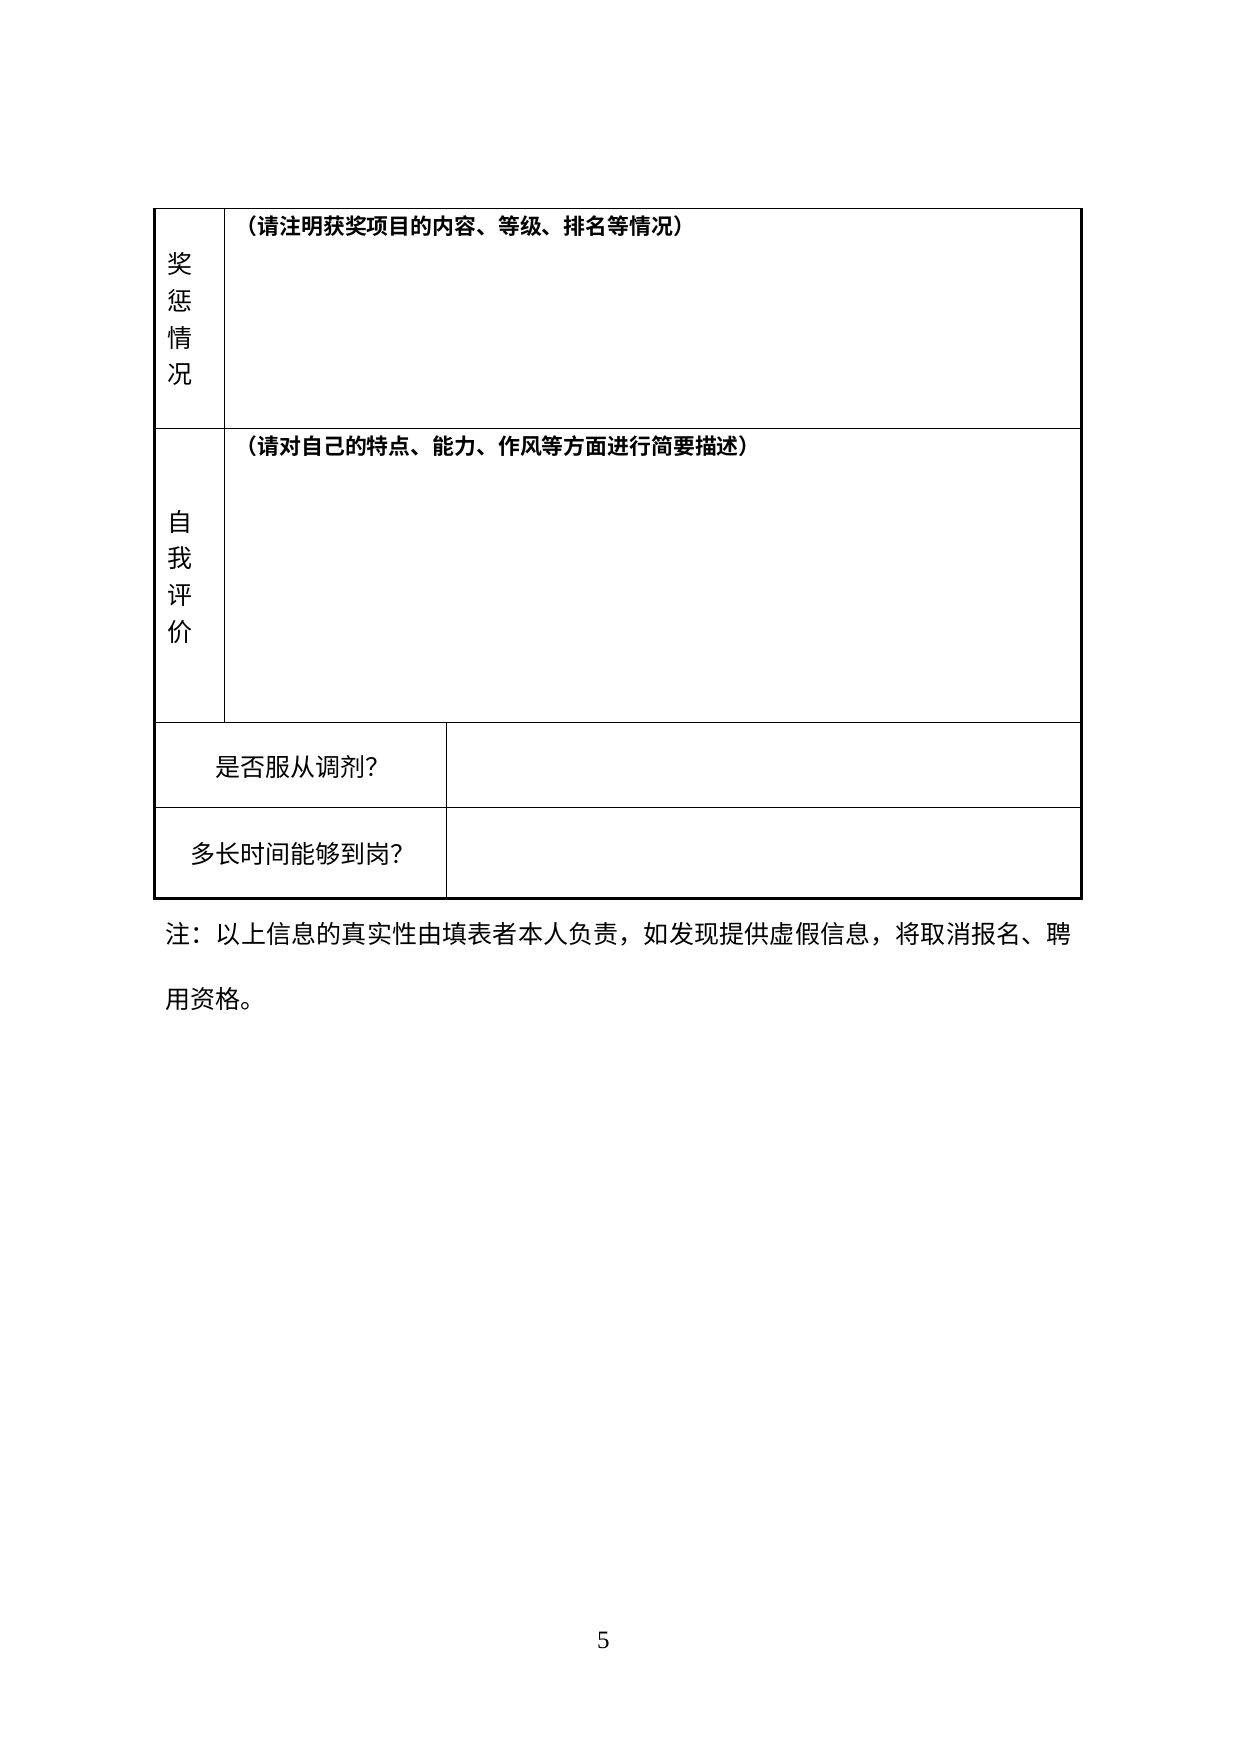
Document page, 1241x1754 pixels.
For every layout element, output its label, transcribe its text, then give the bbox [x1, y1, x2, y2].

table_cell [447, 808, 1080, 897]
table_cell 奖 惩 情 况 [156, 209, 224, 428]
table_cell [447, 723, 1080, 807]
table_cell （请注明获奖项目的内容、等级、排名等情况） [225, 209, 1080, 428]
text 注：以上信息的真实性由填表者本人负责，如发现提供虚假信息，将取消报名、聘用资格。 [165, 900, 1075, 1030]
table_cell （请对自己的特点、能力、作风等方面进行简要描述） [225, 429, 1080, 722]
table_cell 自 我 评 价 [156, 429, 224, 722]
table_cell 多长时间能够到岗？ [156, 808, 446, 897]
table_cell 是否服从调剂？ [156, 723, 446, 807]
